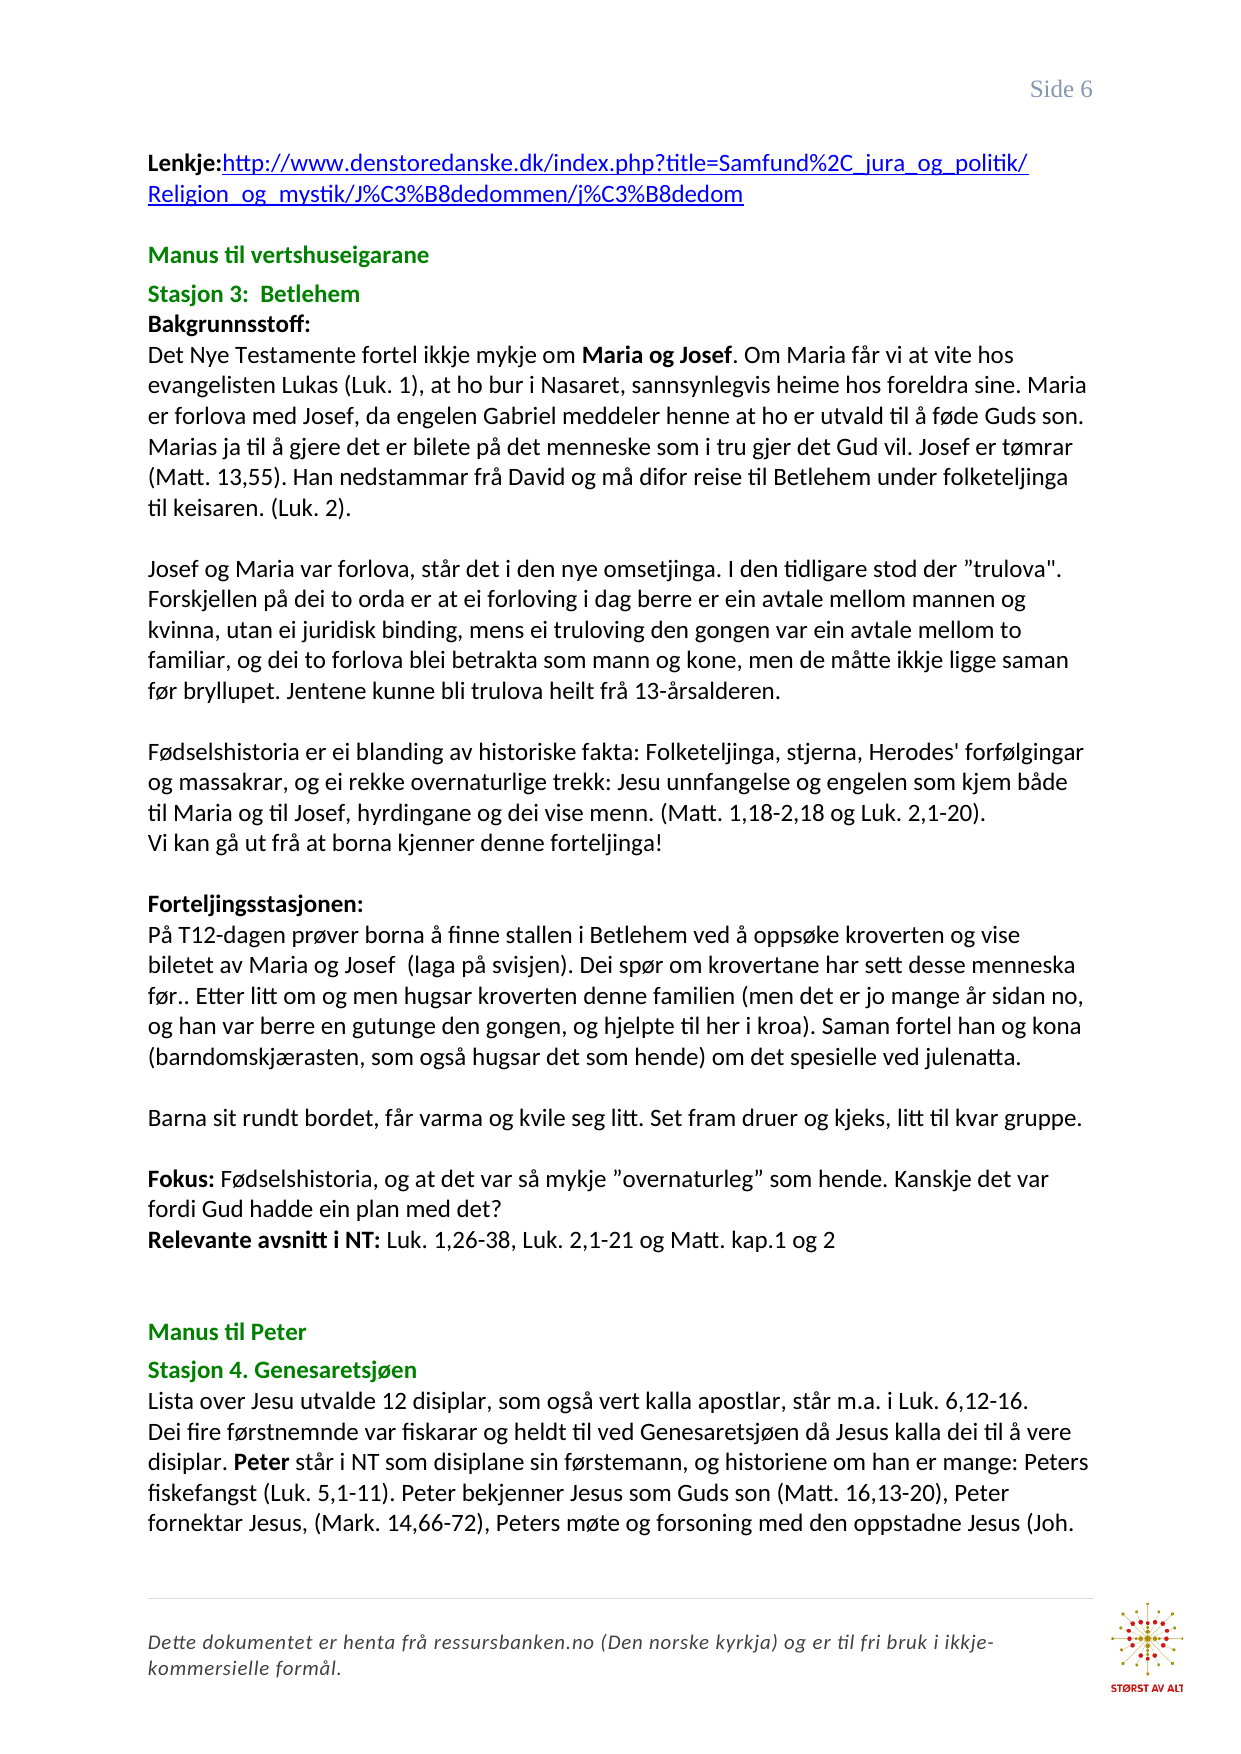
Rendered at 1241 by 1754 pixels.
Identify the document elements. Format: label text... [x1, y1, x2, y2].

picture [1111, 1603, 1184, 1692]
text Lenkje:http://www.denstoredanske.dk/index.php?title=Samfund%2C_jura_og_politik/Religion_og_mystik/J%C3%B8dedommen/j%C3%B8dedom [148, 148, 1093, 209]
text Lista over Jesu utvalde 12 disiplar, som også vert kalla apostlar, står m.a. i Luk. 6,12-16. [148, 1385, 1093, 1416]
text Manus til vertshuseigarane [148, 239, 1093, 270]
text Vi kan gå ut frå at borna kjenner denne forteljinga! [148, 827, 1093, 858]
text Fokus: Fødselshistoria, og at det var så mykje ”overnaturleg” som hende. Kanskje det var fordi Gud hadde ein plan med det? [148, 1163, 1093, 1224]
text Fødselshistoria er ei blanding av historiske fakta: Folketeljinga, stjerna, Herodes' forfølgingar og massakrar, og ei rekke overnaturlige trekk: Jesu unnfangelse og engelen som kjem både til Maria og til Josef, hyrdingane og dei vise menn. (Matt. 1,18-2,18 og Luk. 2,1-20). [148, 736, 1093, 827]
subtitle Stasjon 4. Genesaretsjøen [148, 1354, 1093, 1385]
text Barna sit rundt bordet, får varma og kvile seg litt. Set fram druer og kjeks, litt til kvar gruppe. [148, 1102, 1093, 1133]
subtitle Stasjon 3: Betlehem [148, 278, 1093, 308]
text Josef og Maria var forlova, står det i den nye omsetjinga. I den tidligare stod der ”trulova". Forskjellen på dei to orda er at ei forloving i dag berre er ein avtale mellom mannen og kvinna, utan ei juridisk binding, mens ei truloving den gongen var ein avtale mellom to familiar, og dei to forlova blei betrakta som mann og kone, men de måtte ikkje ligge saman før bryllupet. Jentene kunne bli trulova heilt frå 13-årsalderen. [148, 553, 1093, 705]
text Det Nye Testamente fortel ikkje mykje om Maria og Josef. Om Maria får vi at vite hos evangelisten Lukas (Luk. 1), at ho bur i Nasaret, sannsynlegvis heime hos foreldra sine. Maria er forlova med Josef, da engelen Gabriel meddeler henne at ho er utvald til å føde Guds son. Marias ja til å gjere det er bilete på det menneske som i tru gjer det Gud vil. Josef er tømrar (Matt. 13,55). Han nedstammar frå David og må difor reise til Betlehem under folketeljinga til keisaren. (Luk. 2). [148, 339, 1093, 522]
text Relevante avsnitt i NT: Luk. 1,26-38, Luk. 2,1-21 og Matt. kap.1 og 2 [148, 1224, 1093, 1255]
text På T12-dagen prøver borna å finne stallen i Betlehem ved å oppsøke kroverten og vise biletet av Maria og Josef (laga på svisjen). Dei spør om krovertane har sett desse menneska før.. Etter litt om og men hugsar kroverten denne familien (men det er jo mange år sidan no, og han var berre en gutunge den gongen, og hjelpte til her i kroa). Saman fortel han og kona (barndomskjærasten, som også hugsar det som hende) om det spesielle ved julenatta. [148, 919, 1093, 1072]
text Manus til Peter [148, 1316, 1093, 1346]
text Bakgrunnsstoff: [148, 308, 1093, 339]
text Forteljingsstasjonen: [148, 888, 1093, 919]
